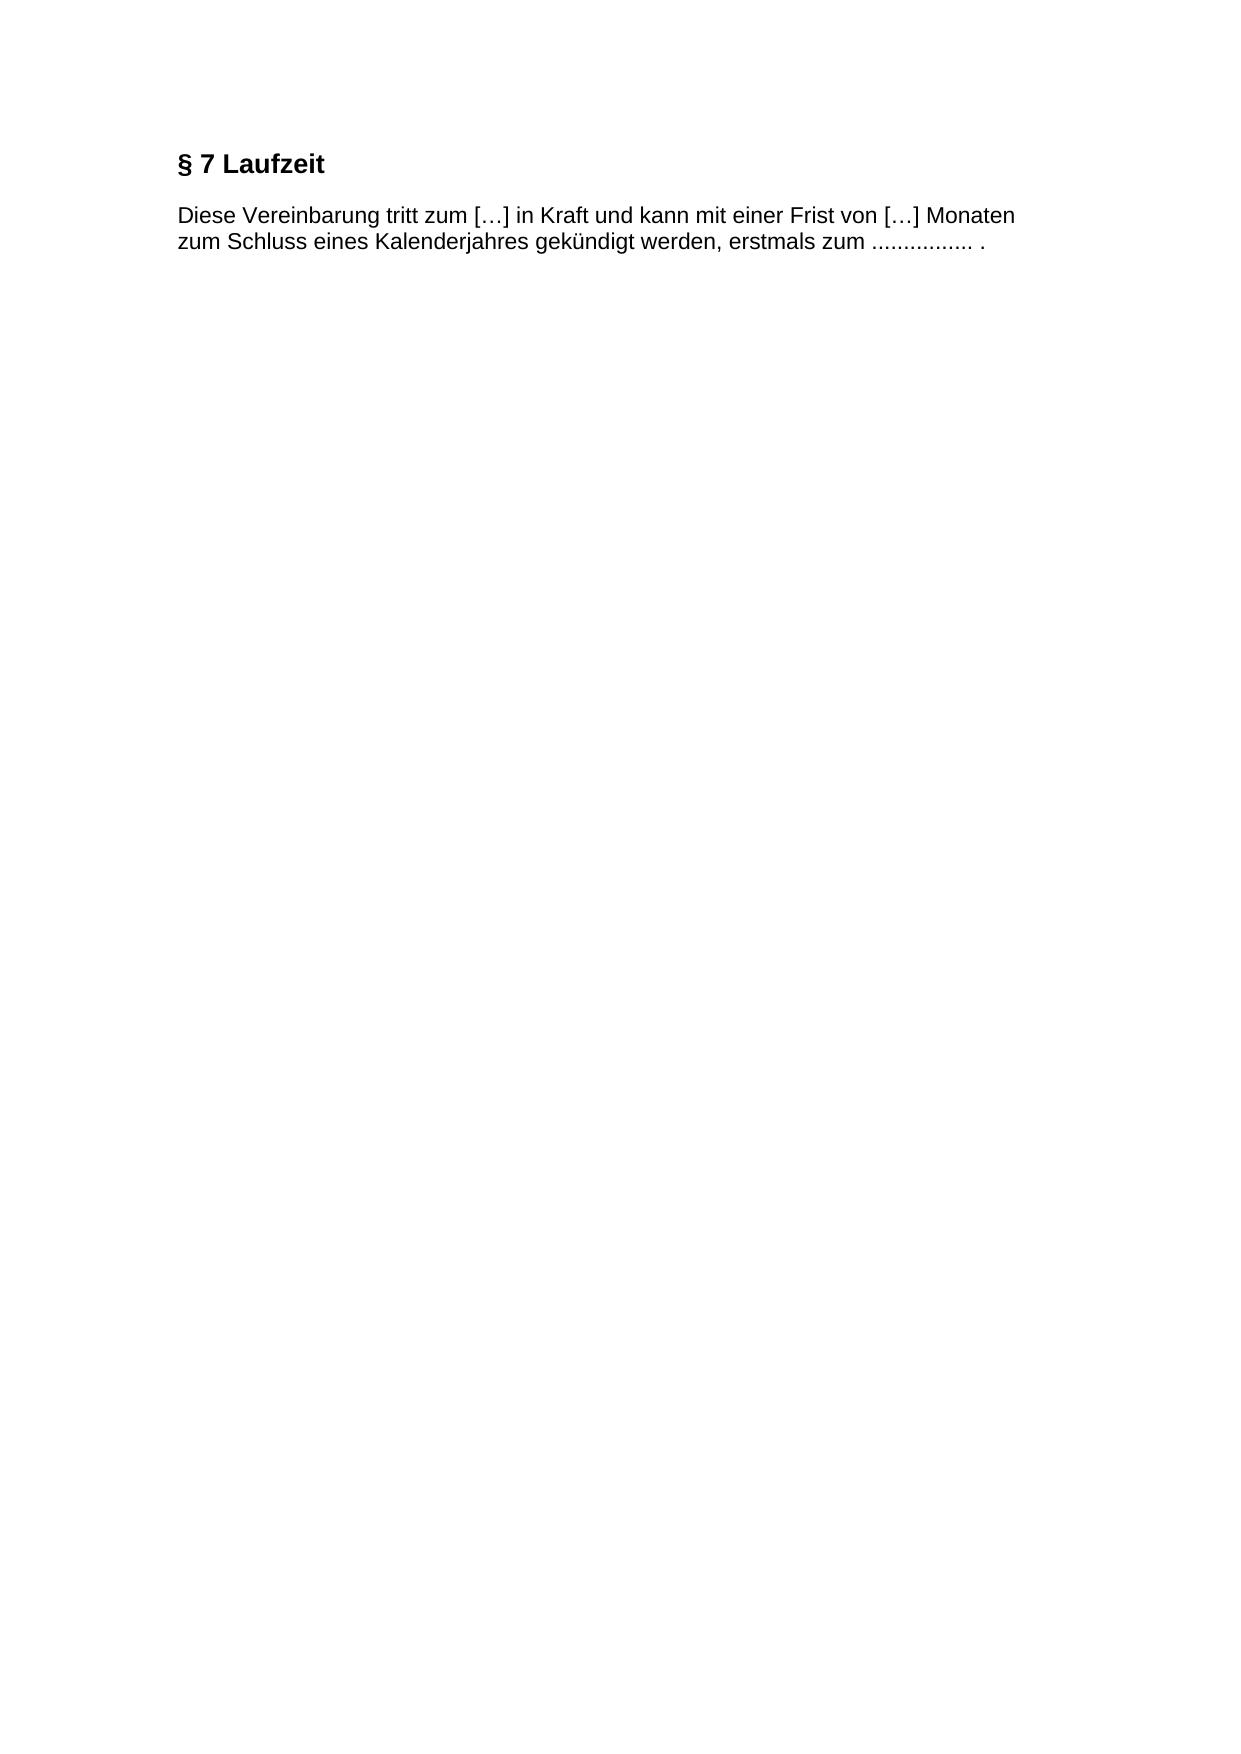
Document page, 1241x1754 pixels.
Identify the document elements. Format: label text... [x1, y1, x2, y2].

text Diese Vereinbarung tritt zum […] in Kraft und kann mit einer Frist von […] Monaten zum Schluss eines Kalenderjahres gekündigt werden, erstmals zum ................ . [177, 202, 1063, 254]
text § 7 Laufzeit [177, 148, 1063, 179]
